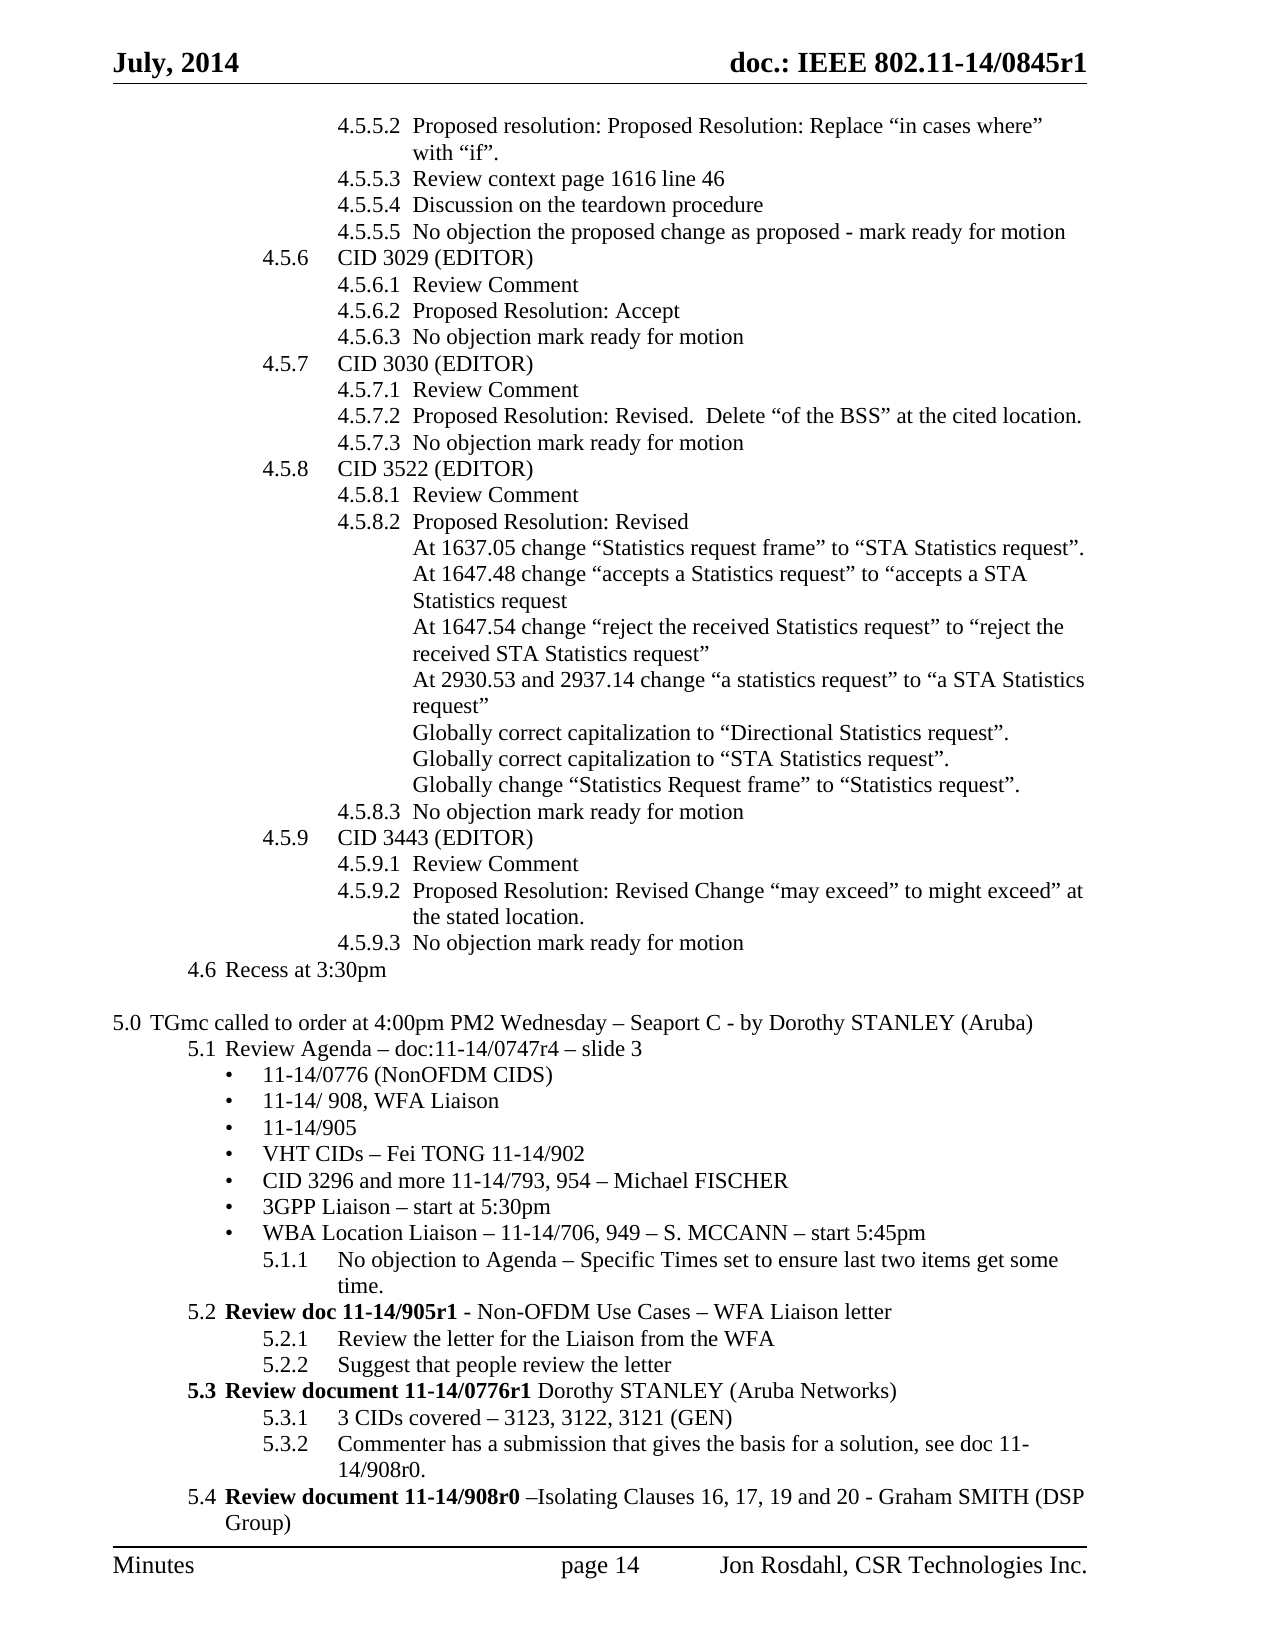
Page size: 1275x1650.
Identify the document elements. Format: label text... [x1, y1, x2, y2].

list Review document 11-14/908r0 –Isolating Clauses 16, 17, 19 and 20 - Graham SMITH (DSP Group) [187, 1483, 1087, 1536]
list Commenter has a submission that gives the basis for a solution, see doc 11-14/908r0. [262, 1430, 1087, 1483]
list Review doc 11-14/905r1 - Non-OFDM Use Cases – WFA Liaison letter [187, 1298, 1087, 1325]
list CID 3030 (EDITOR) [262, 350, 1087, 376]
list Proposed Resolution: Revised Change “may exceed” to might exceed” at the stated location. [337, 877, 1087, 929]
list 11-14/905 [225, 1114, 1087, 1140]
list No objection to Agenda – Specific Times set to ensure last two items get some time. [262, 1246, 1087, 1298]
list WBA Location Liaison – 11-14/706, 949 – S. MCCANN – start 5:45pm [225, 1219, 1087, 1246]
list VHT CIDs – Fei TONG 11-14/902 [225, 1140, 1087, 1167]
list 3GPP Liaison – start at 5:30pm [225, 1193, 1087, 1219]
list 11-14/ 908, WFA Liaison [225, 1088, 1087, 1114]
list Proposed Resolution: Accept [337, 297, 1087, 323]
list CID 3443 (EDITOR) [262, 824, 1087, 850]
list No objection mark ready for motion [337, 323, 1087, 350]
list Review Comment [337, 376, 1087, 402]
list No objection the proposed change as proposed - mark ready for motion [337, 218, 1087, 244]
list Review Comment [337, 271, 1087, 297]
list No objection mark ready for motion [337, 429, 1087, 455]
text Globally correct capitalization to “Directional Statistics request”. [375, 719, 1087, 745]
list Proposed resolution: Proposed Resolution: Replace “in cases where” with “if”. [337, 112, 1087, 165]
list Proposed Resolution: Revised [337, 508, 1087, 534]
list CID 3522 (EDITOR) [262, 455, 1087, 481]
text At 1647.48 change “accepts a Statistics request” to “accepts a STA Statistics request [412, 561, 1087, 613]
list Suggest that people review the letter [262, 1351, 1087, 1377]
list TGmc called to order at 4:00pm PM2 Wednesday – Seaport C - by Dorothy STANLEY (Aruba) [112, 1008, 1087, 1035]
list 3 CIDs covered – 3123, 3122, 3121 (GEN) [262, 1404, 1087, 1430]
list Review Agenda – doc:11-14/0747r4 – slide 3 [187, 1035, 1087, 1061]
list Review the letter for the Liaison from the WFA [262, 1325, 1087, 1351]
list Review document 11-14/0776r1 Dorothy STANLEY (Aruba Networks) [187, 1377, 1087, 1404]
list Recess at 3:30pm [187, 956, 1087, 982]
list Review Comment [337, 481, 1087, 508]
list 11-14/0776 (NonOFDM CIDS) [225, 1061, 1087, 1088]
text Globally change “Statistics Request frame” to “Statistics request”. [375, 771, 1087, 798]
text At 1637.05 change “Statistics request frame” to “STA Statistics request”. [412, 534, 1087, 561]
text At 1647.54 change “reject the received Statistics request” to “reject the received STA Statistics request” [412, 613, 1087, 666]
text At 2930.53 and 2937.14 change “a statistics request” to “a STA Statistics request” [412, 666, 1087, 719]
list Review context page 1616 line 46 [337, 165, 1087, 192]
list No objection mark ready for motion [337, 798, 1087, 824]
list CID 3296 and more 11-14/793, 954 – Michael FISCHER [225, 1167, 1087, 1193]
list No objection mark ready for motion [337, 929, 1087, 956]
list Discussion on the teardown procedure [337, 192, 1087, 218]
list Proposed Resolution: Revised. Delete “of the BSS” at the cited location. [337, 402, 1087, 429]
text Globally correct capitalization to “STA Statistics request”. [337, 745, 1087, 771]
list CID 3029 (EDITOR) [262, 244, 1087, 271]
list Review Comment [337, 850, 1087, 877]
